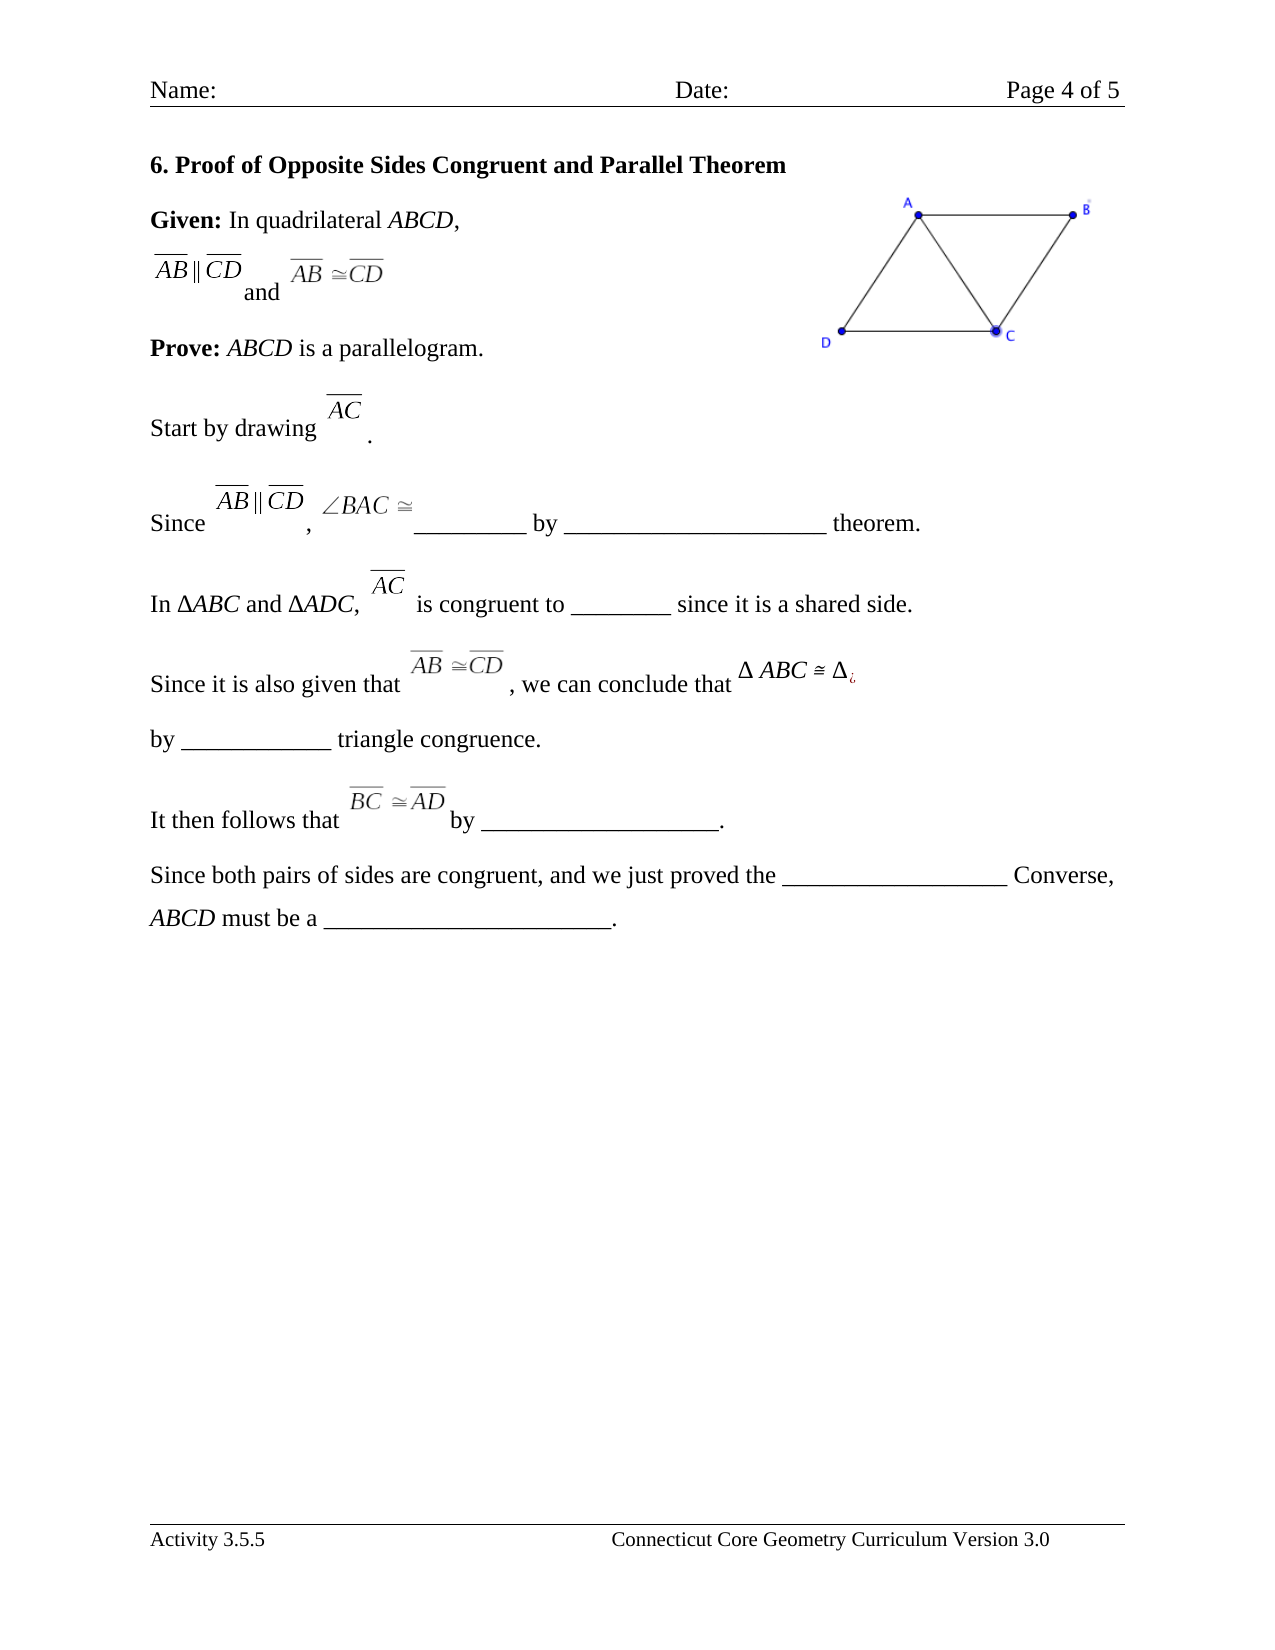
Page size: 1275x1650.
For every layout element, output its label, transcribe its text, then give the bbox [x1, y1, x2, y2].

text In ∆ABC and ∆ADC, is congruent to ________ since it is a shared side. [150, 564, 1125, 617]
text Start by drawing . [150, 389, 1125, 449]
text by ____________ triangle congruence. [150, 724, 1125, 753]
text It then follows that by ___________________. [150, 780, 1125, 833]
text Since it is also given that , we can conclude that [150, 644, 1125, 698]
text 6. Proof of Opposite Sides Congruent and Parallel Theorem [150, 150, 1125, 179]
text Given: In quadrilateral ABCD, and [150, 206, 812, 306]
text Prove: ABCD is a parallelogram. [150, 333, 812, 362]
picture [812, 175, 1131, 377]
text Since both pairs of sides are congruent, and we just proved the __________________ Converse, ABCD must be a _______________________. [150, 860, 1125, 932]
text Since , _________ by _____________________ theorem. [150, 480, 1125, 537]
